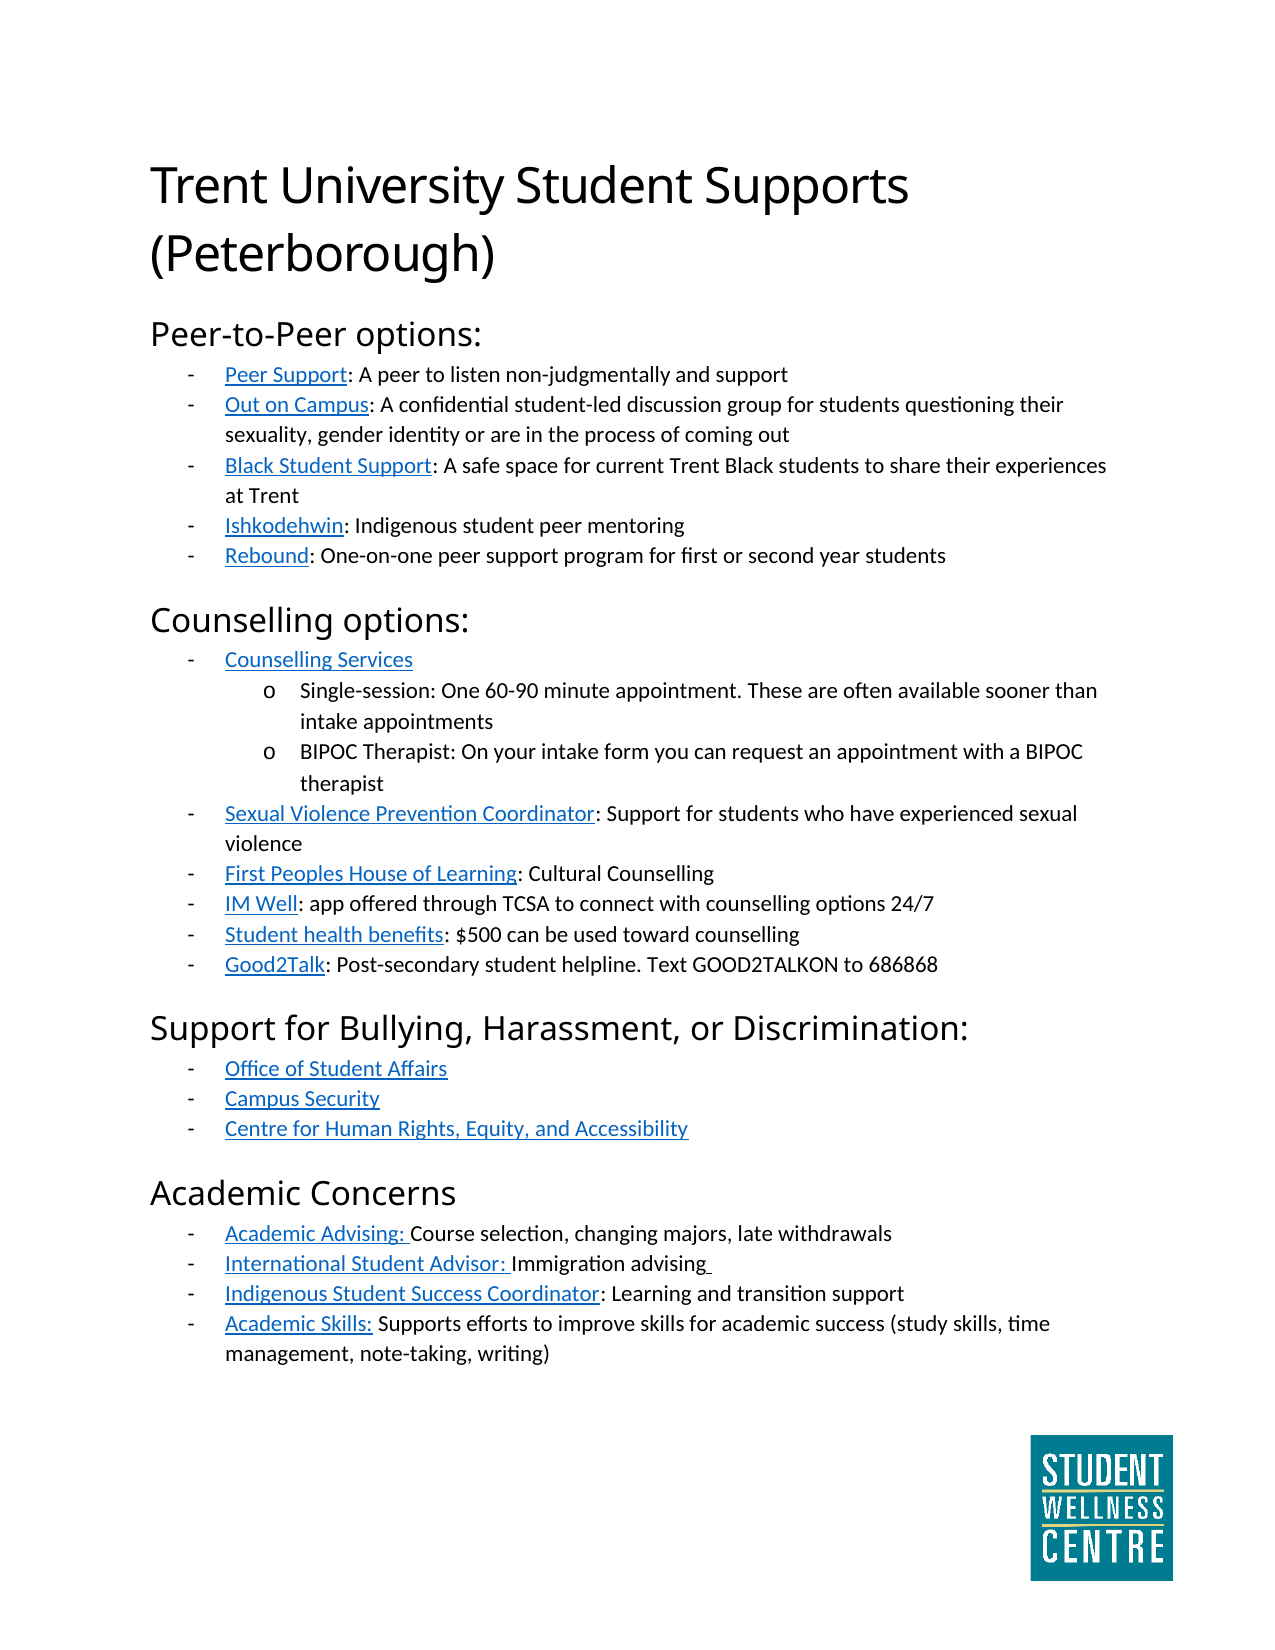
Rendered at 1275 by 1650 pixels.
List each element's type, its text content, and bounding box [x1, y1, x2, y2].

list International Student Advisor: Immigration advising [187, 1249, 1125, 1277]
subtitle Counselling options: [150, 597, 1125, 642]
title Trent University Student Supports (Peterborough) [150, 150, 1125, 286]
list BIPOC Therapist: On your intake form you can request an appointment with a BIPOC therapist [262, 737, 1125, 797]
subtitle Support for Bullying, Harassment, or Discrimination: [150, 1005, 1125, 1051]
list First Peoples House of Learning: Cultural Counselling [187, 859, 1125, 887]
list Rebound: One-on-one peer support program for first or second year students [187, 541, 1125, 569]
list Campus Security [187, 1084, 1125, 1112]
list Ishkodehwin: Indigenous student peer mentoring [187, 511, 1125, 539]
list Office of Student Affairs [187, 1054, 1125, 1082]
list Indigenous Student Success Coordinator: Learning and transition support [187, 1279, 1125, 1307]
list Academic Skills: Supports efforts to improve skills for academic success (study skills, time management, note-taking, writing) [187, 1309, 1125, 1368]
list Centre for Human Rights, Equity, and Accessibility [187, 1114, 1125, 1143]
list Student health benefits: $500 can be used toward counselling [187, 920, 1125, 948]
picture [1029, 1435, 1173, 1579]
list Sexual Violence Prevention Coordinator: Support for students who have experienced sexual violence [187, 799, 1125, 857]
subtitle Academic Concerns [150, 1170, 1125, 1215]
list Single-session: One 60-90 minute appointment. These are often available sooner than intake appointments [262, 676, 1125, 735]
list Black Student Support: A safe space for current Trent Black students to share their experiences at Trent [187, 451, 1125, 509]
list Out on Campus: A confidential student-led discussion group for students questioning their sexuality, gender identity or are in the process of coming out [187, 390, 1125, 449]
list Counselling Services [187, 646, 1125, 674]
list IM Well: app offered through TCSA to connect with counselling options 24/7 [187, 889, 1125, 918]
list Good2Talk: Post-secondary student helpline. Text GOOD2TALKON to 686868 [187, 950, 1125, 978]
subtitle Peer-to-Peer options: [150, 311, 1125, 357]
list Peer Support: A peer to listen non-judgmentally and support [187, 360, 1125, 388]
list Academic Advising: Course selection, changing majors, late withdrawals [187, 1219, 1125, 1247]
